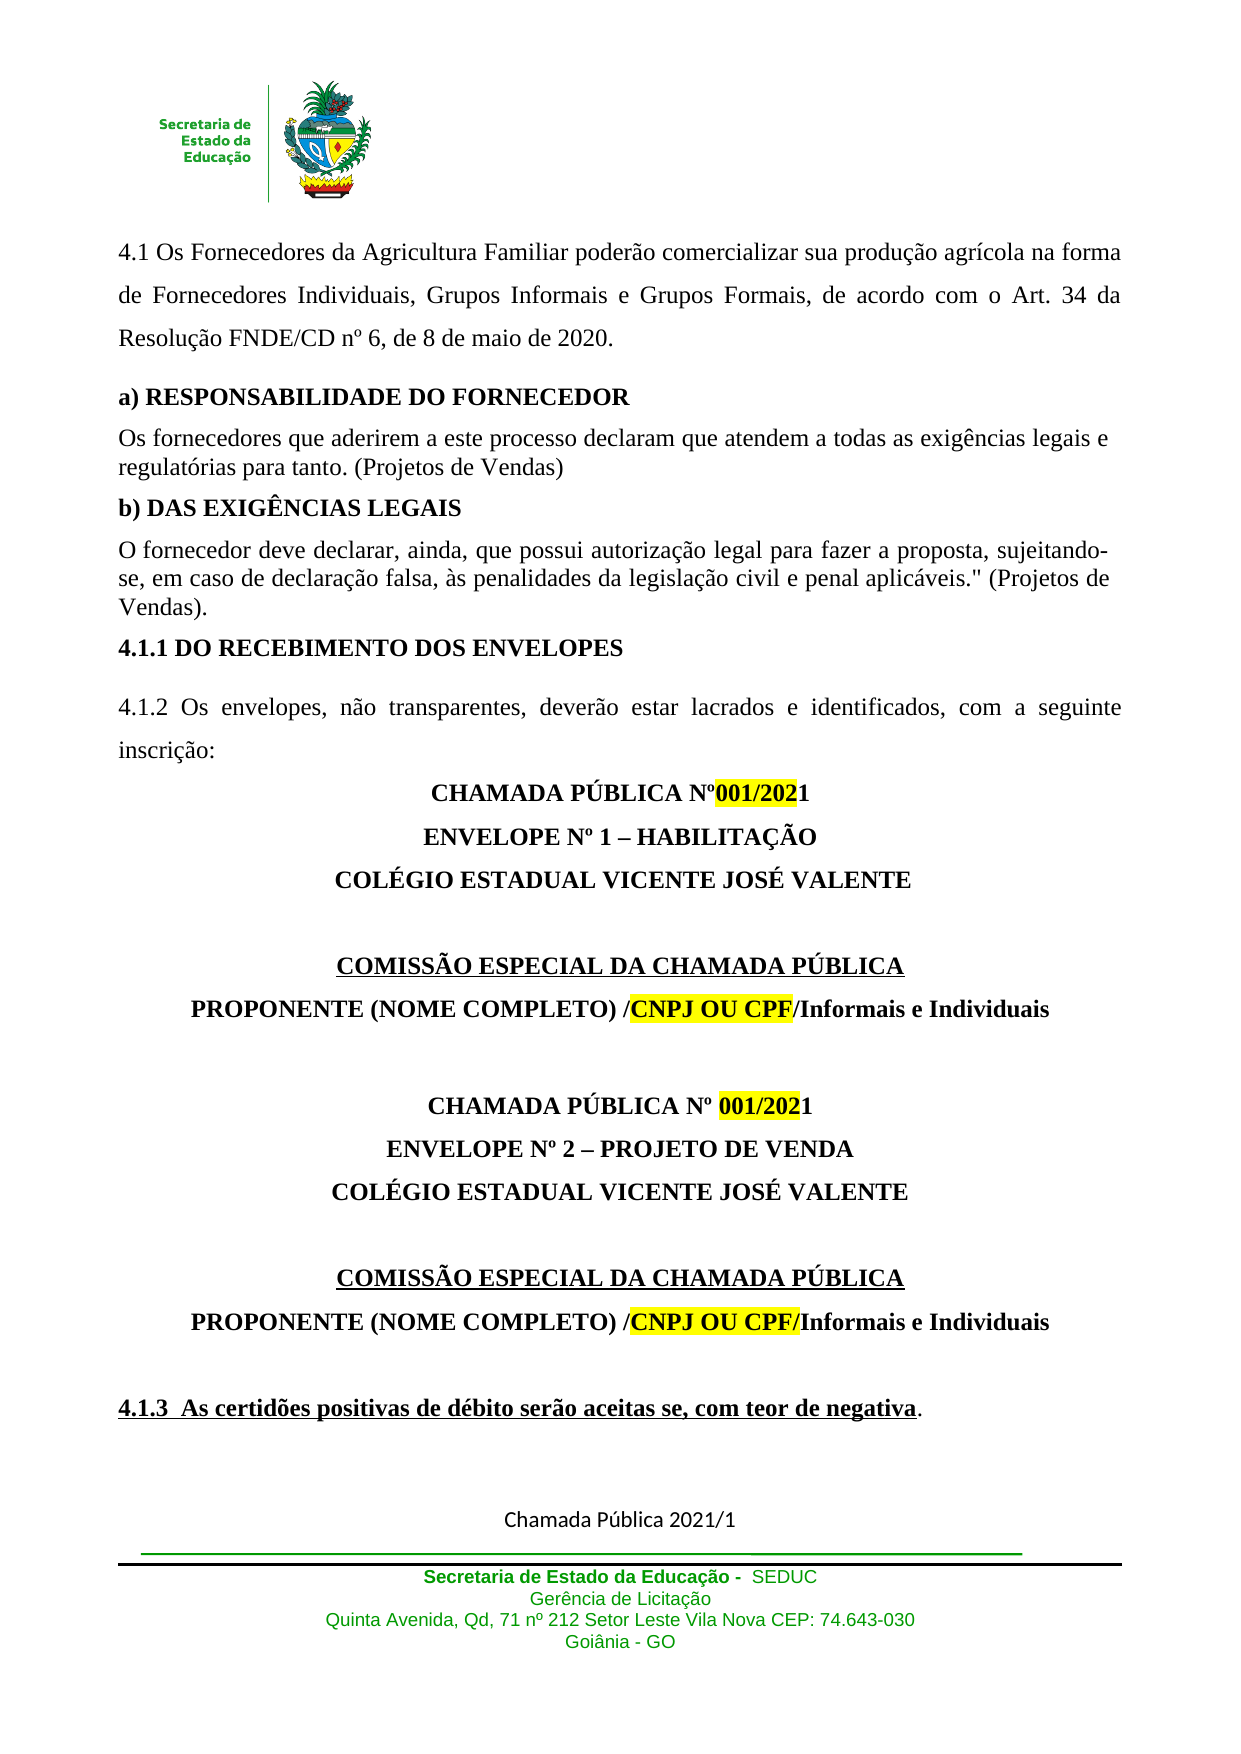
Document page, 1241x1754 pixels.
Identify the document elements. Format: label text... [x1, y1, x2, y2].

text Os fornecedores que aderirem a este processo declaram que atendem a todas as exigências legais e regulatórias para tanto. (Projetos de Vendas) [118, 423, 1110, 481]
text ENVELOPE Nº 2 – PROJETO DE VENDA [118, 1134, 1122, 1163]
text COMISSÃO ESPECIAL DA CHAMADA PÚBLICA [118, 951, 1122, 980]
text 4.1 Os Fornecedores da Agricultura Familiar poderão comercializar sua produção agrícola na forma de Fornecedores Individuais, Grupos Informais e Grupos Formais, de acordo com o Art. 34 da Resolução FNDE/CD nº 6, de 8 de maio de 2020. [118, 237, 1122, 352]
text PROPONENTE (NOME COMPLETO) /CNPJ OU CPF/Informais e Individuais [800, 1307, 1122, 1335]
text COLÉGIO ESTADUAL VICENTE JOSÉ VALENTE [118, 865, 1122, 893]
text COLÉGIO ESTADUAL VICENTE JOSÉ VALENTE [118, 1177, 1122, 1206]
text O fornecedor deve declarar, ainda, que possui autorização legal para fazer a proposta, sujeitando-se, em caso de declaração falsa, às penalidades da legislação civil e penal aplicáveis." (Projetos de Vendas). [118, 535, 1110, 621]
text CHAMADA PÚBLICA Nº 001/2021 [800, 1091, 1122, 1120]
text CHAMADA PÚBLICA Nº001/2021 [118, 778, 1122, 807]
text PROPONENTE (NOME COMPLETO) /CNPJ OU CPF/Informais e Individuais [118, 994, 630, 1023]
text a) RESPONSABILIDADE DO FORNECEDOR [118, 382, 1110, 411]
text ENVELOPE Nº 1 – HABILITAÇÃO [118, 822, 1122, 850]
text COMISSÃO ESPECIAL DA CHAMADA PÚBLICA [118, 1263, 1122, 1292]
text 4.1.3 As certidões positivas de débito serão aceitas se, com teor de negativa. [118, 1393, 1122, 1422]
text 4.1.1 DO RECEBIMENTO DOS ENVELOPES [118, 633, 1122, 662]
text b) DAS EXIGÊNCIAS LEGAIS [118, 493, 1110, 522]
text PROPONENTE (NOME COMPLETO) /CNPJ OU CPF/Informais e Individuais [793, 994, 1122, 1023]
text PROPONENTE (NOME COMPLETO) /CNPJ OU CPF/Informais e Individuais [118, 1307, 630, 1335]
text CHAMADA PÚBLICA Nº 001/2021 [118, 1091, 719, 1120]
picture [118, 73, 412, 210]
text 4.1.2 Os envelopes, não transparentes, deverão estar lacrados e identificados, com a seguinte inscrição: [118, 692, 1122, 764]
